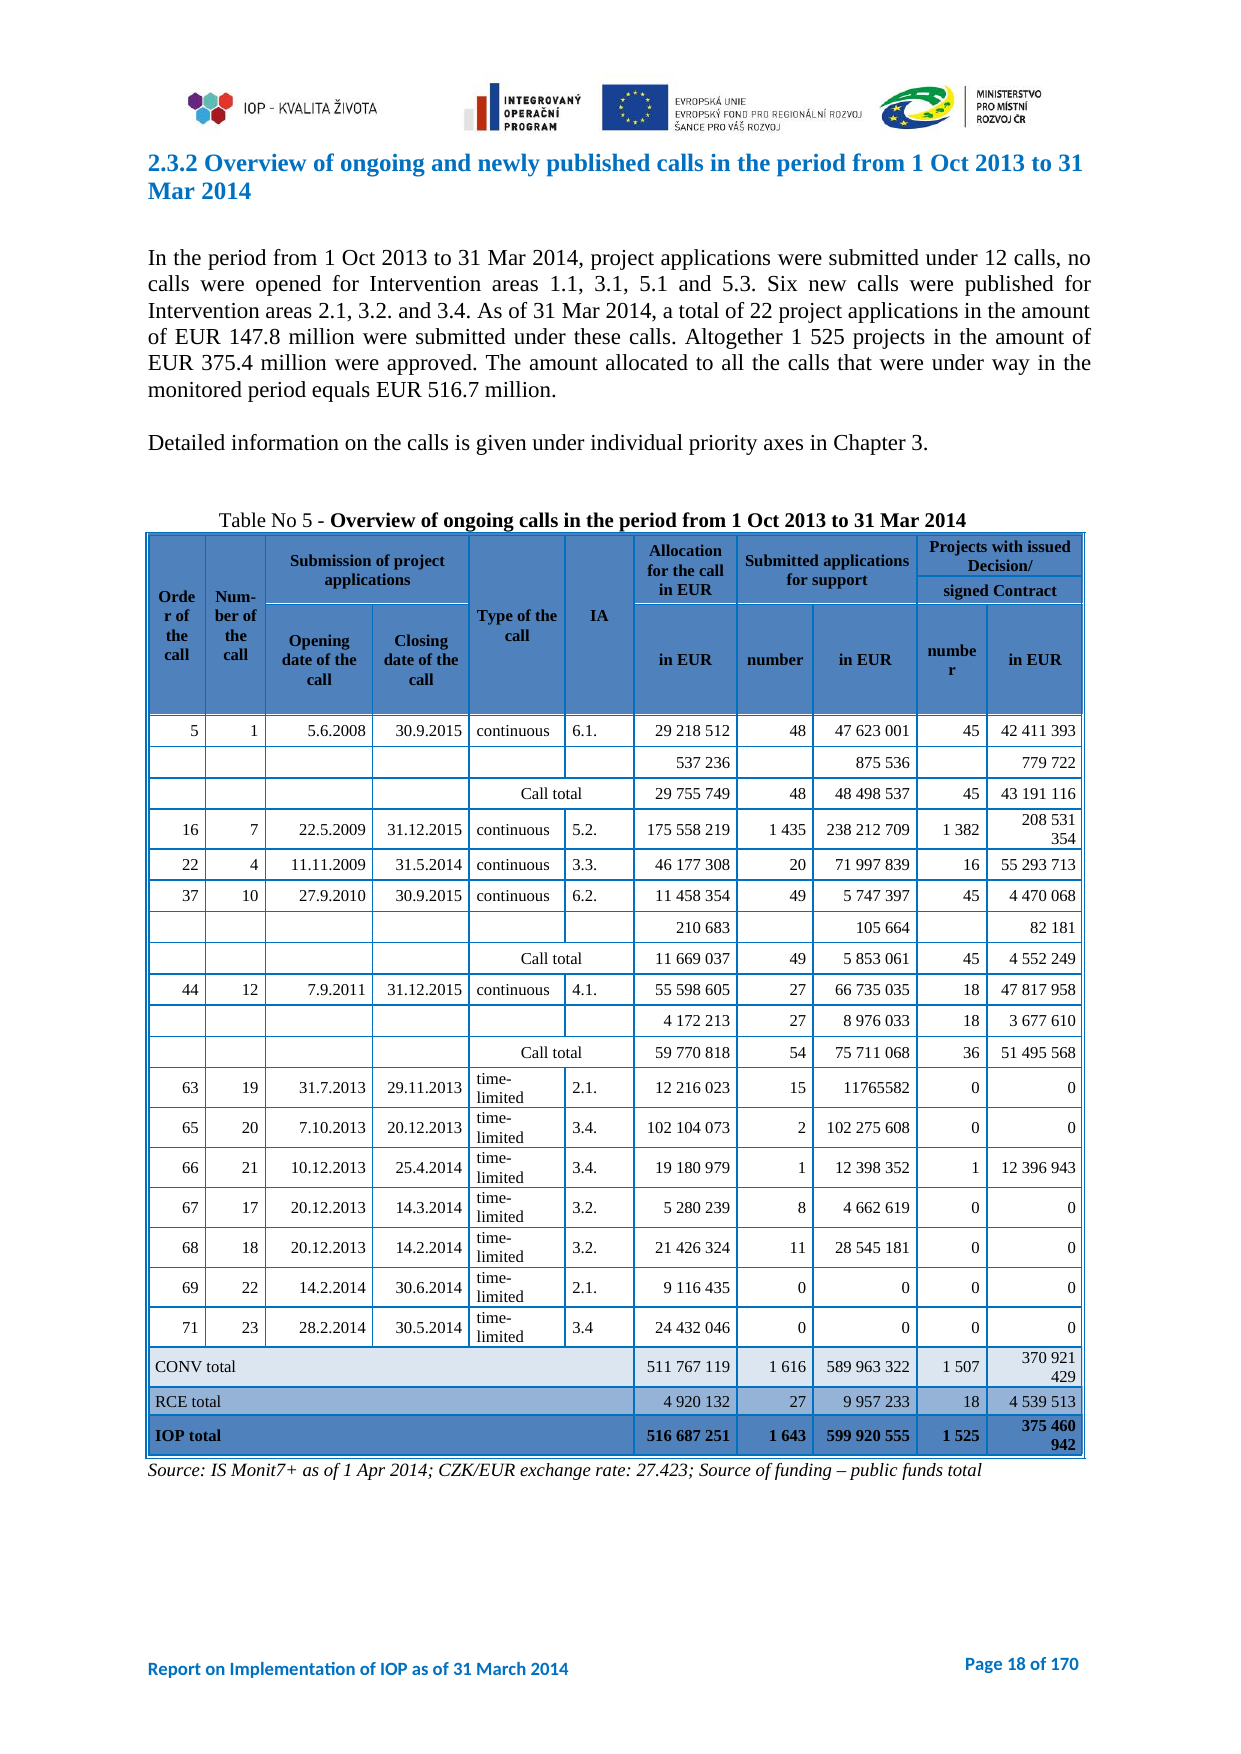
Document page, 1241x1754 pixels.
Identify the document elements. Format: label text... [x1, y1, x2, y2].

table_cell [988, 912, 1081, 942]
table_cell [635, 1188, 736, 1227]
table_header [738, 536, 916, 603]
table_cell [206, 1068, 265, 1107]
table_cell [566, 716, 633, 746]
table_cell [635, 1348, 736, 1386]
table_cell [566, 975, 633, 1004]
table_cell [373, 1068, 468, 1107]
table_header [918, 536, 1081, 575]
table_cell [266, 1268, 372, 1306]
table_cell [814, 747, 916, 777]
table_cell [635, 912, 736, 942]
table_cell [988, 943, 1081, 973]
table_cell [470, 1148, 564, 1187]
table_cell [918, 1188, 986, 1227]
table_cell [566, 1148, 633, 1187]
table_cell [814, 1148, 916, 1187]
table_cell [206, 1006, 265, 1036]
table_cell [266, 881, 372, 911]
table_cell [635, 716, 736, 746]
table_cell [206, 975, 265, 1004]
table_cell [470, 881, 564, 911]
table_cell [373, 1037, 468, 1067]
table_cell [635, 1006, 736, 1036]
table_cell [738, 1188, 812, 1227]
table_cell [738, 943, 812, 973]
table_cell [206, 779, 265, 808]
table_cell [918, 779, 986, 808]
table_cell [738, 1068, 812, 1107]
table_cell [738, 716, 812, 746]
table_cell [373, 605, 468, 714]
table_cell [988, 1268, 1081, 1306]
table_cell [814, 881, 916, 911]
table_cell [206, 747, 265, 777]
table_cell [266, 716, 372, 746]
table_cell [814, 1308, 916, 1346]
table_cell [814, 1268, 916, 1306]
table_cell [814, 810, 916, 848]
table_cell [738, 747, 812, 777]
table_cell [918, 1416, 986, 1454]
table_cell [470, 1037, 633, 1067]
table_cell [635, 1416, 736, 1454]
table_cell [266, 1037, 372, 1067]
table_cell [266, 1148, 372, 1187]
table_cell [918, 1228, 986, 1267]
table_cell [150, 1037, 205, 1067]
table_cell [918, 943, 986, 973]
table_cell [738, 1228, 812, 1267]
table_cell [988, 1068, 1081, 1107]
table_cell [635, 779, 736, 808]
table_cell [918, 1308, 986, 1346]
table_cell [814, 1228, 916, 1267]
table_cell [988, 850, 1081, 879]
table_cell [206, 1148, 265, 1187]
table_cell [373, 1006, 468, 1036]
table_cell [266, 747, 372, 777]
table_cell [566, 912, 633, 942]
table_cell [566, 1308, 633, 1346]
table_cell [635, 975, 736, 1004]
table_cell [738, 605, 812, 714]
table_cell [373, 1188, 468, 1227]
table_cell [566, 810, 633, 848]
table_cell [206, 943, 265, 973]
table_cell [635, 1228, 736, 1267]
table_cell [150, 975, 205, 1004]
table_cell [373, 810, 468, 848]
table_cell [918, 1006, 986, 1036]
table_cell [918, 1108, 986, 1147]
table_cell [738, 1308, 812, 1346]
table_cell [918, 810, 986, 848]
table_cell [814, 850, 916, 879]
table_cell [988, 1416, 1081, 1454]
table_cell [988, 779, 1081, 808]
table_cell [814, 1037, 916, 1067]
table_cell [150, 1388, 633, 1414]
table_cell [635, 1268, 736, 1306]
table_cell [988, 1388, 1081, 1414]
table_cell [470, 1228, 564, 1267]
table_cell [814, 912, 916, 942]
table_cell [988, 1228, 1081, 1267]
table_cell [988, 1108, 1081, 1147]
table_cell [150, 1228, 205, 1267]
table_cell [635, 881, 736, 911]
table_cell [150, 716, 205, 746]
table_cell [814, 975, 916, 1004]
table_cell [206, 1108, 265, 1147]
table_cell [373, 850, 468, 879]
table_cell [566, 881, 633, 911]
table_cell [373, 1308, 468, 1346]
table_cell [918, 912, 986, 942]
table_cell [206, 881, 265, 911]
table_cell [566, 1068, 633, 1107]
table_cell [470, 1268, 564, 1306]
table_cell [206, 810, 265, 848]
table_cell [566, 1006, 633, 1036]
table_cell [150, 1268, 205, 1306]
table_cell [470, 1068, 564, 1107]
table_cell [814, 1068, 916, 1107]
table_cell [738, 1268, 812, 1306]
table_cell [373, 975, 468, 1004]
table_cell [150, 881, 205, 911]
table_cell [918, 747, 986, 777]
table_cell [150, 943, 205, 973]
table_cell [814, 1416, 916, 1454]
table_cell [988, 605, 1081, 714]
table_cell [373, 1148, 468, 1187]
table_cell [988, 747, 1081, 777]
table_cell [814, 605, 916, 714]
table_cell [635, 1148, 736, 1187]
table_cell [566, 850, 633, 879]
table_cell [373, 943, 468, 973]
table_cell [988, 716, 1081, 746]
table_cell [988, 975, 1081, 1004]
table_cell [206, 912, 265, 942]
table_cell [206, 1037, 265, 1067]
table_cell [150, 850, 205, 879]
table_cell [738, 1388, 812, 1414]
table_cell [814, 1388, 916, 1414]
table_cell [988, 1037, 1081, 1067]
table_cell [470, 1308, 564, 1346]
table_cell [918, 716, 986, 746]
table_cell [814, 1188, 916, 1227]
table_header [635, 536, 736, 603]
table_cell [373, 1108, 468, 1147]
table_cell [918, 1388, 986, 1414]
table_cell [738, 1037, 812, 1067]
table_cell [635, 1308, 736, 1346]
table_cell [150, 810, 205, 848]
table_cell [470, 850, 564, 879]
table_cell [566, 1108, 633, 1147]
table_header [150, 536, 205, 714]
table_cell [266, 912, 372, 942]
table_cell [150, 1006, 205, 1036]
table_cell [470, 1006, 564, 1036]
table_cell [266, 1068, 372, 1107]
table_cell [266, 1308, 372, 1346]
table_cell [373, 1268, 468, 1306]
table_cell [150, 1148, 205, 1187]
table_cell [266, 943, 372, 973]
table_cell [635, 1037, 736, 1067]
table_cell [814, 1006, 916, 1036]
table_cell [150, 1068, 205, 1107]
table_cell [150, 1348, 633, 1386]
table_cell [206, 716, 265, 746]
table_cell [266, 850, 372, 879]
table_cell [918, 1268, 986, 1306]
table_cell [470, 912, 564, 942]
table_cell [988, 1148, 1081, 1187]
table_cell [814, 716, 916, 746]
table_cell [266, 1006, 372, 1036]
subtitle 2.3.2 Overview of ongoing and newly published calls in the period from 1 Oct 2013 to 31 Mar 2014 [148, 148, 1092, 205]
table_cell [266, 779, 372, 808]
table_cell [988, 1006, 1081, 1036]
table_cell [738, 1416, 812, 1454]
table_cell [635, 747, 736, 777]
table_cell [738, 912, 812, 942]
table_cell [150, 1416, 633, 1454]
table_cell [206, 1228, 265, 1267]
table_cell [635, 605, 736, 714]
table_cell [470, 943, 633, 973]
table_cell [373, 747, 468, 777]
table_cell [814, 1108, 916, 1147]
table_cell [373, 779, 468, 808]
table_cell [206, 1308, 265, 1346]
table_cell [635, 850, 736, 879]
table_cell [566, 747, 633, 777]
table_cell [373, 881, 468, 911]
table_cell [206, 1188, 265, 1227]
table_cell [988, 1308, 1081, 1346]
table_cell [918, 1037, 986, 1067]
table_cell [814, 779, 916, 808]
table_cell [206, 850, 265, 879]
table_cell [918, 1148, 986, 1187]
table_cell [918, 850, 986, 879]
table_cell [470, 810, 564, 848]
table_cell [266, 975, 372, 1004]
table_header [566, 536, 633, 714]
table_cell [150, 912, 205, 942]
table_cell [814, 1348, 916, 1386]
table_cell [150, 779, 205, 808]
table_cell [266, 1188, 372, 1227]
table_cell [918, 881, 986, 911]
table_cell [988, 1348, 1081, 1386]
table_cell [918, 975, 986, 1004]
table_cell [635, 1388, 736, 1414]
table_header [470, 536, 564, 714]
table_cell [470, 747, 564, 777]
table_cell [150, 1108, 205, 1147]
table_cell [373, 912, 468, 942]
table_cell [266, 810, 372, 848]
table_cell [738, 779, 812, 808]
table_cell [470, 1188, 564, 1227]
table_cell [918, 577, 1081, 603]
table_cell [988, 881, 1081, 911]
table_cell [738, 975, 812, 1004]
text Source: IS Monit7+ as of 1 Apr 2014; CZK/EUR exchange rate: 27.423; Source of funding – public funds total [148, 1459, 1092, 1481]
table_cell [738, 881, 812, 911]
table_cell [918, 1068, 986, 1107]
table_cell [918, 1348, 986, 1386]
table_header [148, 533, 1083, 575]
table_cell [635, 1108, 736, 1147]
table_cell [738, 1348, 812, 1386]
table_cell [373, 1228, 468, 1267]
text In the period from 1 Oct 2013 to 31 Mar 2014, project applications were submitted under 12 calls, no calls were opened for Intervention areas 1.1, 3.1, 5.1 and 5.3. Six new calls were published for Intervention areas 2.1, 3.2. and 3.4. As of 31 Mar 2014, a total of 22 project applications in the amount of EUR 147.8 million were submitted under these calls. Altogether 1 525 projects in the amount of EUR 375.4 million were approved. The amount allocated to all the calls that were under way in the monitored period equals EUR 516.7 million. [148, 244, 1092, 402]
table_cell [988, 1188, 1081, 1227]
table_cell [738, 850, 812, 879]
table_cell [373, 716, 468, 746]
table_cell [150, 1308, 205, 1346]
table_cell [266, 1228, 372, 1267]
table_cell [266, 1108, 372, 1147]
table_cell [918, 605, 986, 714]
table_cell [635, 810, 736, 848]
text Detailed information on the calls is given under individual priority axes in Chapter 3. [148, 428, 1092, 455]
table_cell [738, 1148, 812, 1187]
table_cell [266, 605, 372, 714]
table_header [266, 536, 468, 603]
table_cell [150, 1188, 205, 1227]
picture [172, 73, 1068, 140]
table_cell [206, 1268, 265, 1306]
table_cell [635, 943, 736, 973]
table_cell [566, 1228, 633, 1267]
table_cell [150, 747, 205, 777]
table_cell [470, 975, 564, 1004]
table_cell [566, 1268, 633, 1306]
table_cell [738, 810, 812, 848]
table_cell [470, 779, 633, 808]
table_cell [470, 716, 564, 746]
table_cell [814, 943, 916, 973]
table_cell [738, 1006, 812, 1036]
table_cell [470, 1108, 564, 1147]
text Overview of ongoing calls in the period from 1 Oct 2013 to 31 Mar 2014 [148, 508, 1092, 532]
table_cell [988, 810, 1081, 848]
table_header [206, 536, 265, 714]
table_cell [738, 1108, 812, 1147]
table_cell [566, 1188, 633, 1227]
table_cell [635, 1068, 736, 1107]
